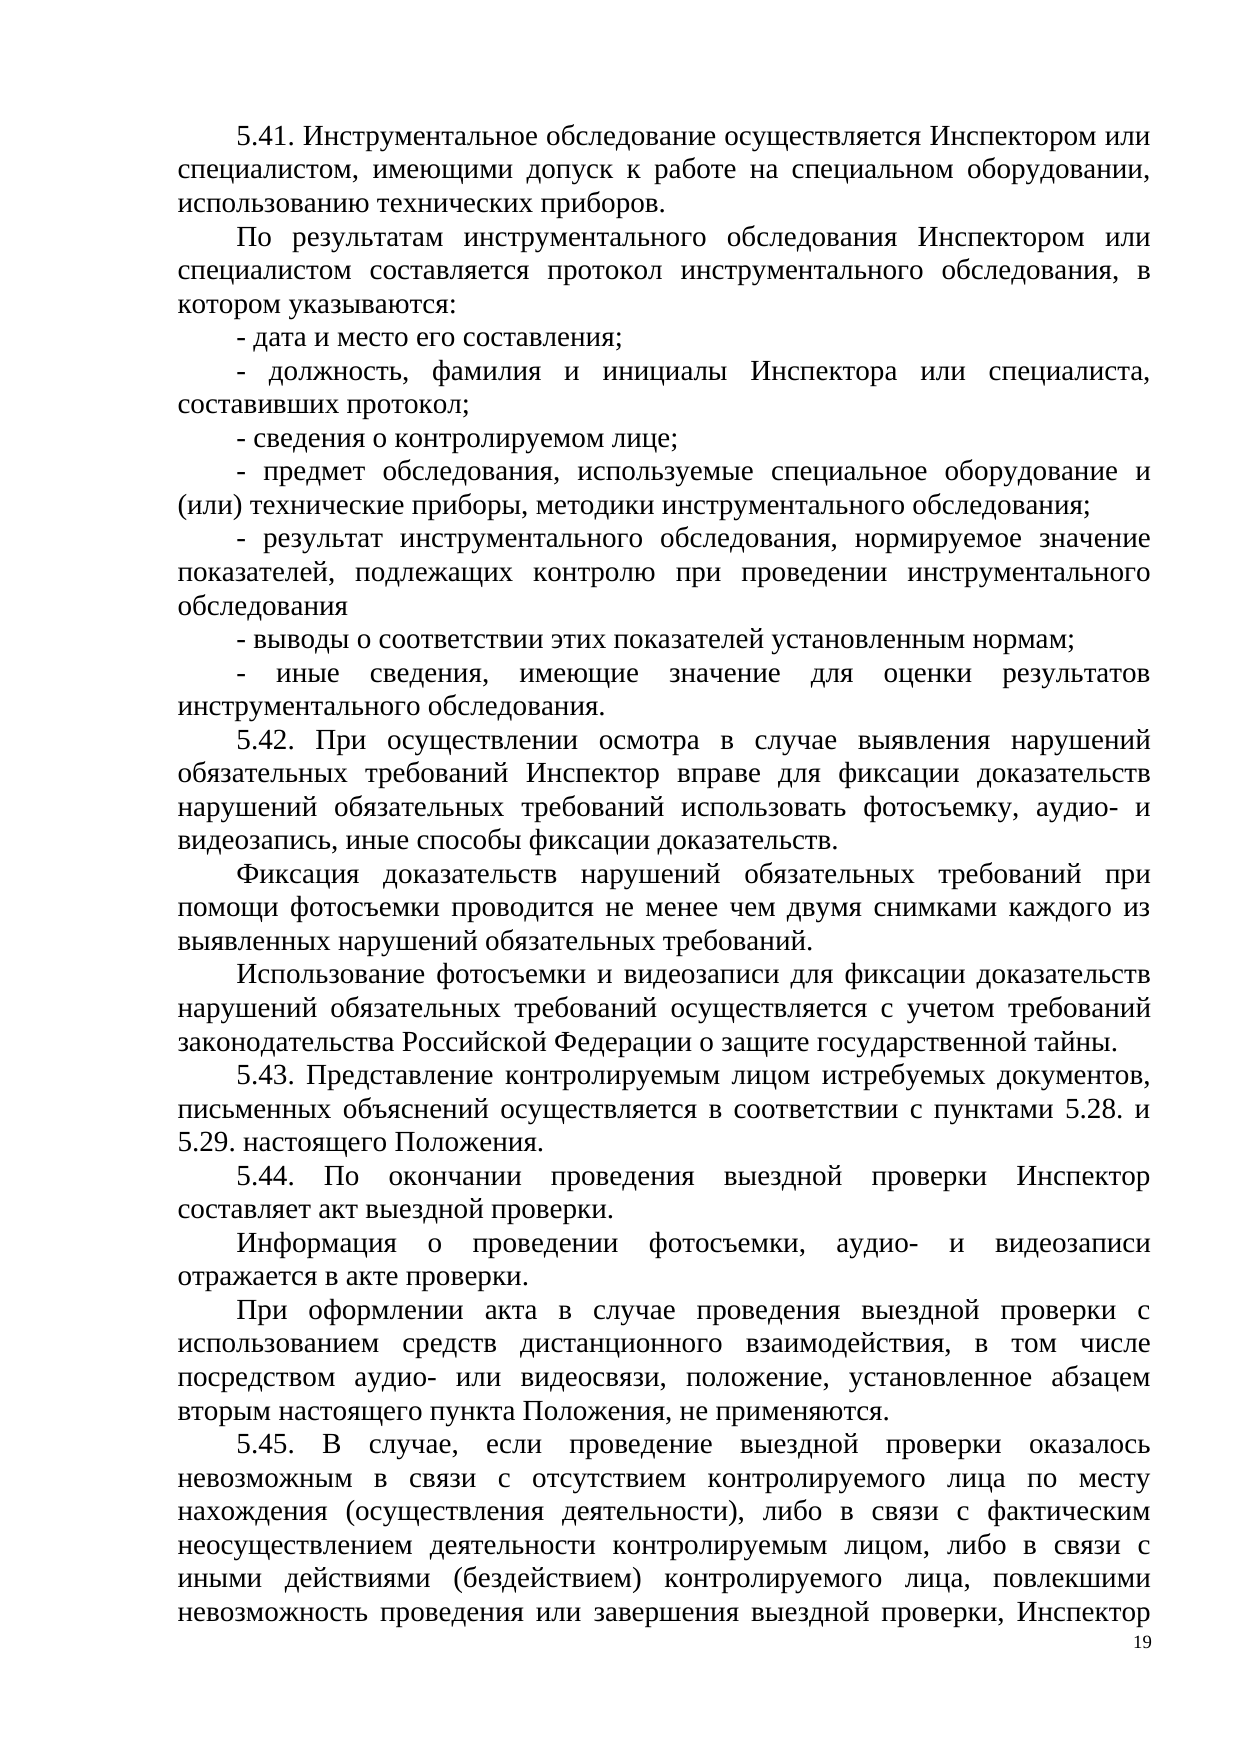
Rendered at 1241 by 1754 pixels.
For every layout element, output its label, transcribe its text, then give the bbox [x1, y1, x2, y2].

text Использование фотосъемки и видеозаписи для фиксации доказательств нарушений обязательных требований осуществляется с учетом требований законодательства Российской Федерации о защите государственной тайны. [177, 957, 1152, 1057]
text 5.43. Представление контролируемым лицом истребуемых документов, письменных объяснений осуществляется в соответствии с пунктами 5.28. и 5.29. настоящего Положения. [177, 1057, 1152, 1158]
text - должность, фамилия и инициалы Инспектора или специалиста, составивших протокол; [177, 353, 1152, 420]
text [177, 1426, 1152, 1627]
text При оформлении акта в случае проведения выездной проверки с использованием средств дистанционного взаимодействия, в том числе посредством аудио- или видеосвязи, положение, установленное абзацем вторым настоящего пункта Положения, не применяются. [177, 1292, 1152, 1426]
text - сведения о контролируемом лице; [177, 420, 1152, 453]
text 5.41. Инструментальное обследование осуществляется Инспектором или специалистом, имеющими допуск к работе на специальном оборудовании, использованию технических приборов. [177, 118, 1152, 219]
text 5.42. При осуществлении осмотра в случае выявления нарушений обязательных требований Инспектор вправе для фиксации доказательств нарушений обязательных требований использовать фотосъемку, аудио- и видеозапись, иные способы фиксации доказательств. [177, 722, 1152, 856]
text - дата и место его составления; [177, 319, 1152, 353]
text По результатам инструментального обследования Инспектором или специалистом составляется протокол инструментального обследования, в котором указываются: [177, 219, 1152, 319]
text - выводы о соответствии этих показателей установленным нормам; [177, 621, 1152, 655]
text - иные сведения, имеющие значение для оценки результатов инструментального обследования. [177, 655, 1152, 722]
text 5.44. По окончании проведения выездной проверки Инспектор составляет акт выездной проверки. [177, 1158, 1152, 1225]
text Фиксация доказательств нарушений обязательных требований при помощи фотосъемки проводится не менее чем двумя снимками каждого из выявленных нарушений обязательных требований. [177, 856, 1152, 957]
text Информация о проведении фотосъемки, аудио- и видеозаписи отражается в акте проверки. [177, 1225, 1152, 1292]
text - предмет обследования, используемые специальное оборудование и (или) технические приборы, методики инструментального обследования; [177, 453, 1152, 521]
text - результат инструментального обследования, нормируемое значение показателей, подлежащих контролю при проведении инструментального обследования [177, 521, 1152, 621]
